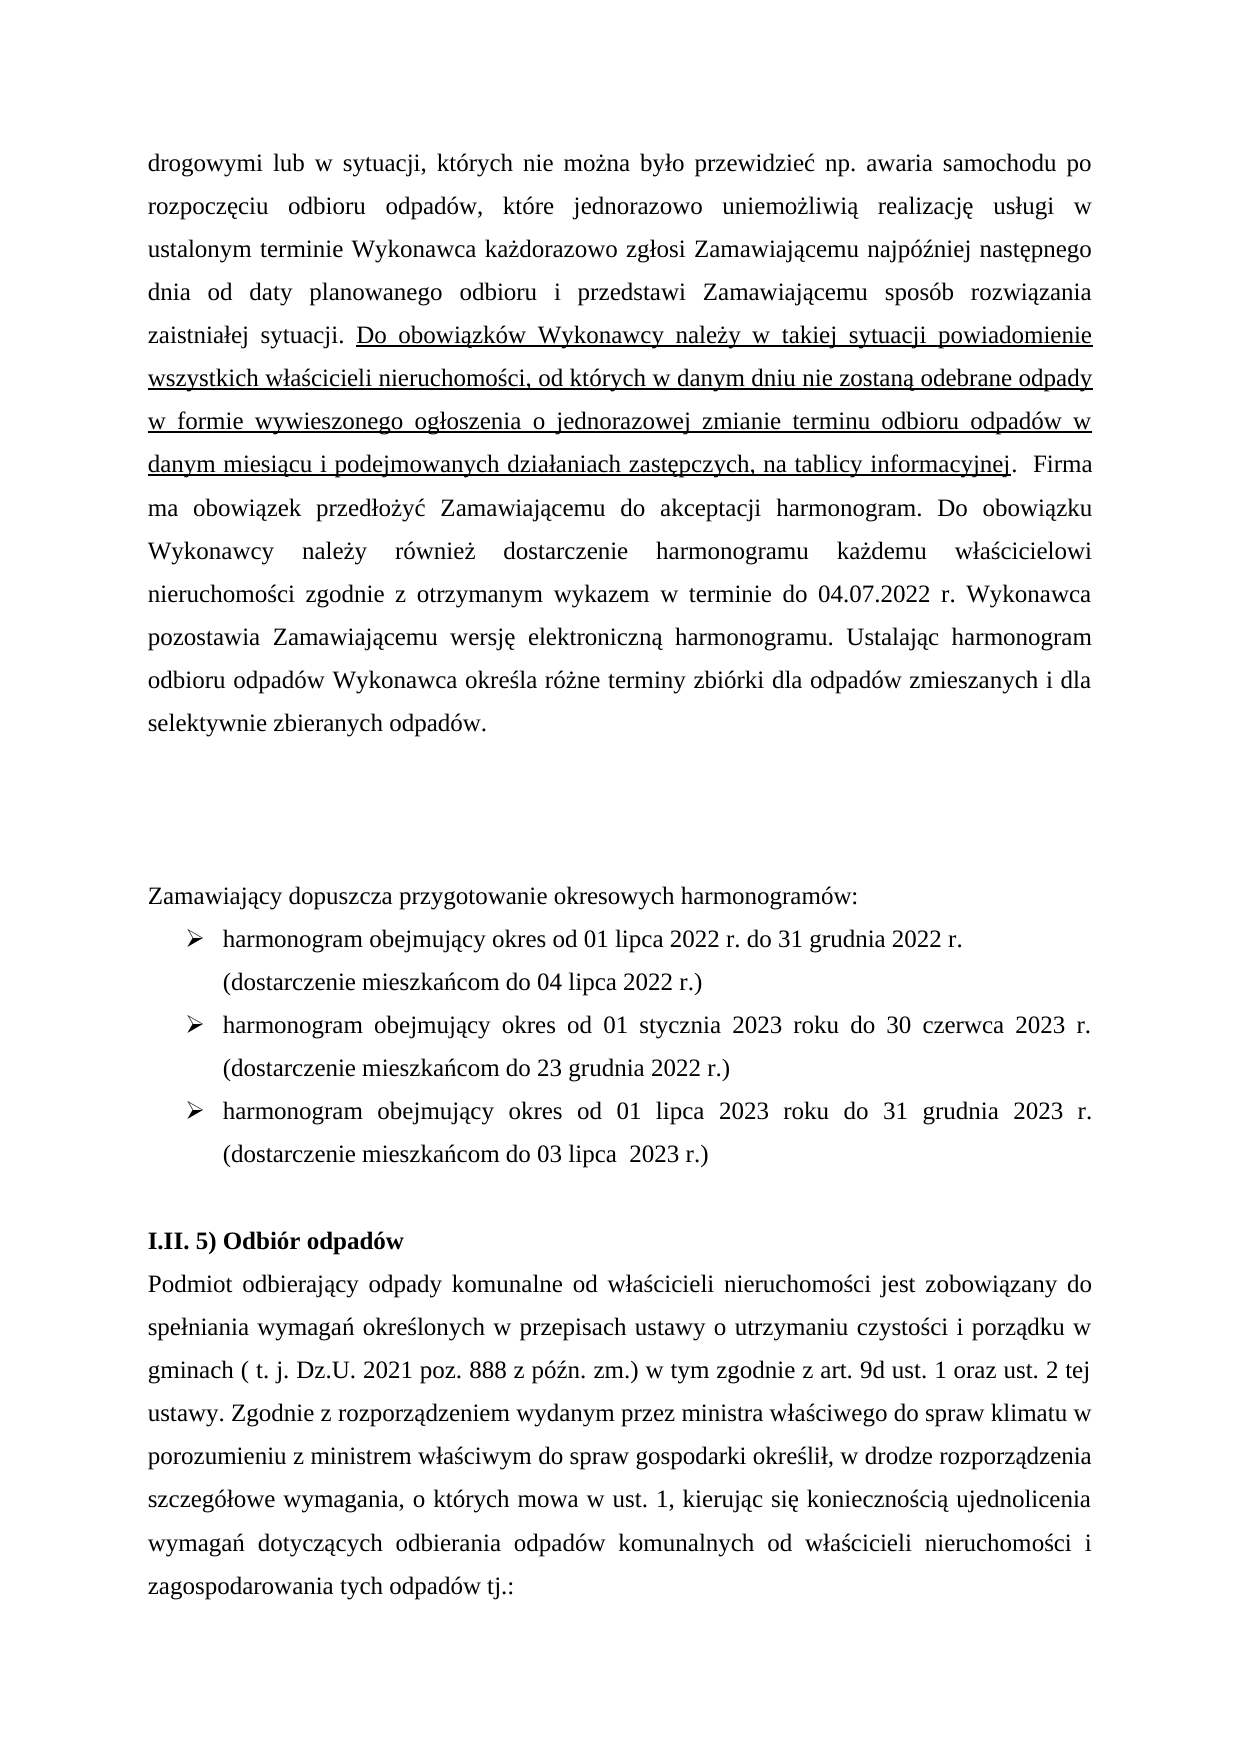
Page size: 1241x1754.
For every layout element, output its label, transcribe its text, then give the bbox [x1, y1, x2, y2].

text Podmiot odbierający odpady komunalne od właścicieli nieruchomości jest zobowiązany do spełniania wymagań określonych w przepisach ustawy o utrzymaniu czystości i porządku w gminach ( t. j. Dz.U. 2021 poz. 888 z późn. zm.) w tym zgodnie z art. 9d ust. 1 oraz ust. 2 tej ustawy. Zgodnie z rozporządzeniem wydanym przez ministra właściwego do spraw klimatu w porozumieniu z ministrem właściwym do spraw gospodarki określił, w drodze rozporządzenia szczegółowe wymagania, o których mowa w ust. 1, kierując się koniecznością ujednolicenia wymagań dotyczących odbierania odpadów komunalnych od właścicieli nieruchomości i zagospodarowania tych odpadów tj.: [148, 1269, 1093, 1599]
list harmonogram obejmujący okres od 01 lipca 2022 r. do 31 grudnia 2022 r. [185, 924, 1093, 953]
list harmonogram obejmujący okres od 01 lipca 2023 roku do 31 grudnia 2023 r. (dostarczenie mieszkańcom do 03 lipca 2023 r.) [185, 1096, 1093, 1168]
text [148, 148, 1093, 388]
text Zamawiający dopuszcza przygotowanie okresowych harmonogramów: [148, 881, 1093, 909]
list harmonogram obejmujący okres od 01 stycznia 2023 roku do 30 czerwca 2023 r. (dostarczenie mieszkańcom do 23 grudnia 2022 r.) [185, 1010, 1093, 1082]
text I.II. 5) Odbiór odpadów [148, 1226, 1093, 1254]
list (dostarczenie mieszkańcom do 04 lipca 2022 r.) [223, 967, 1093, 996]
